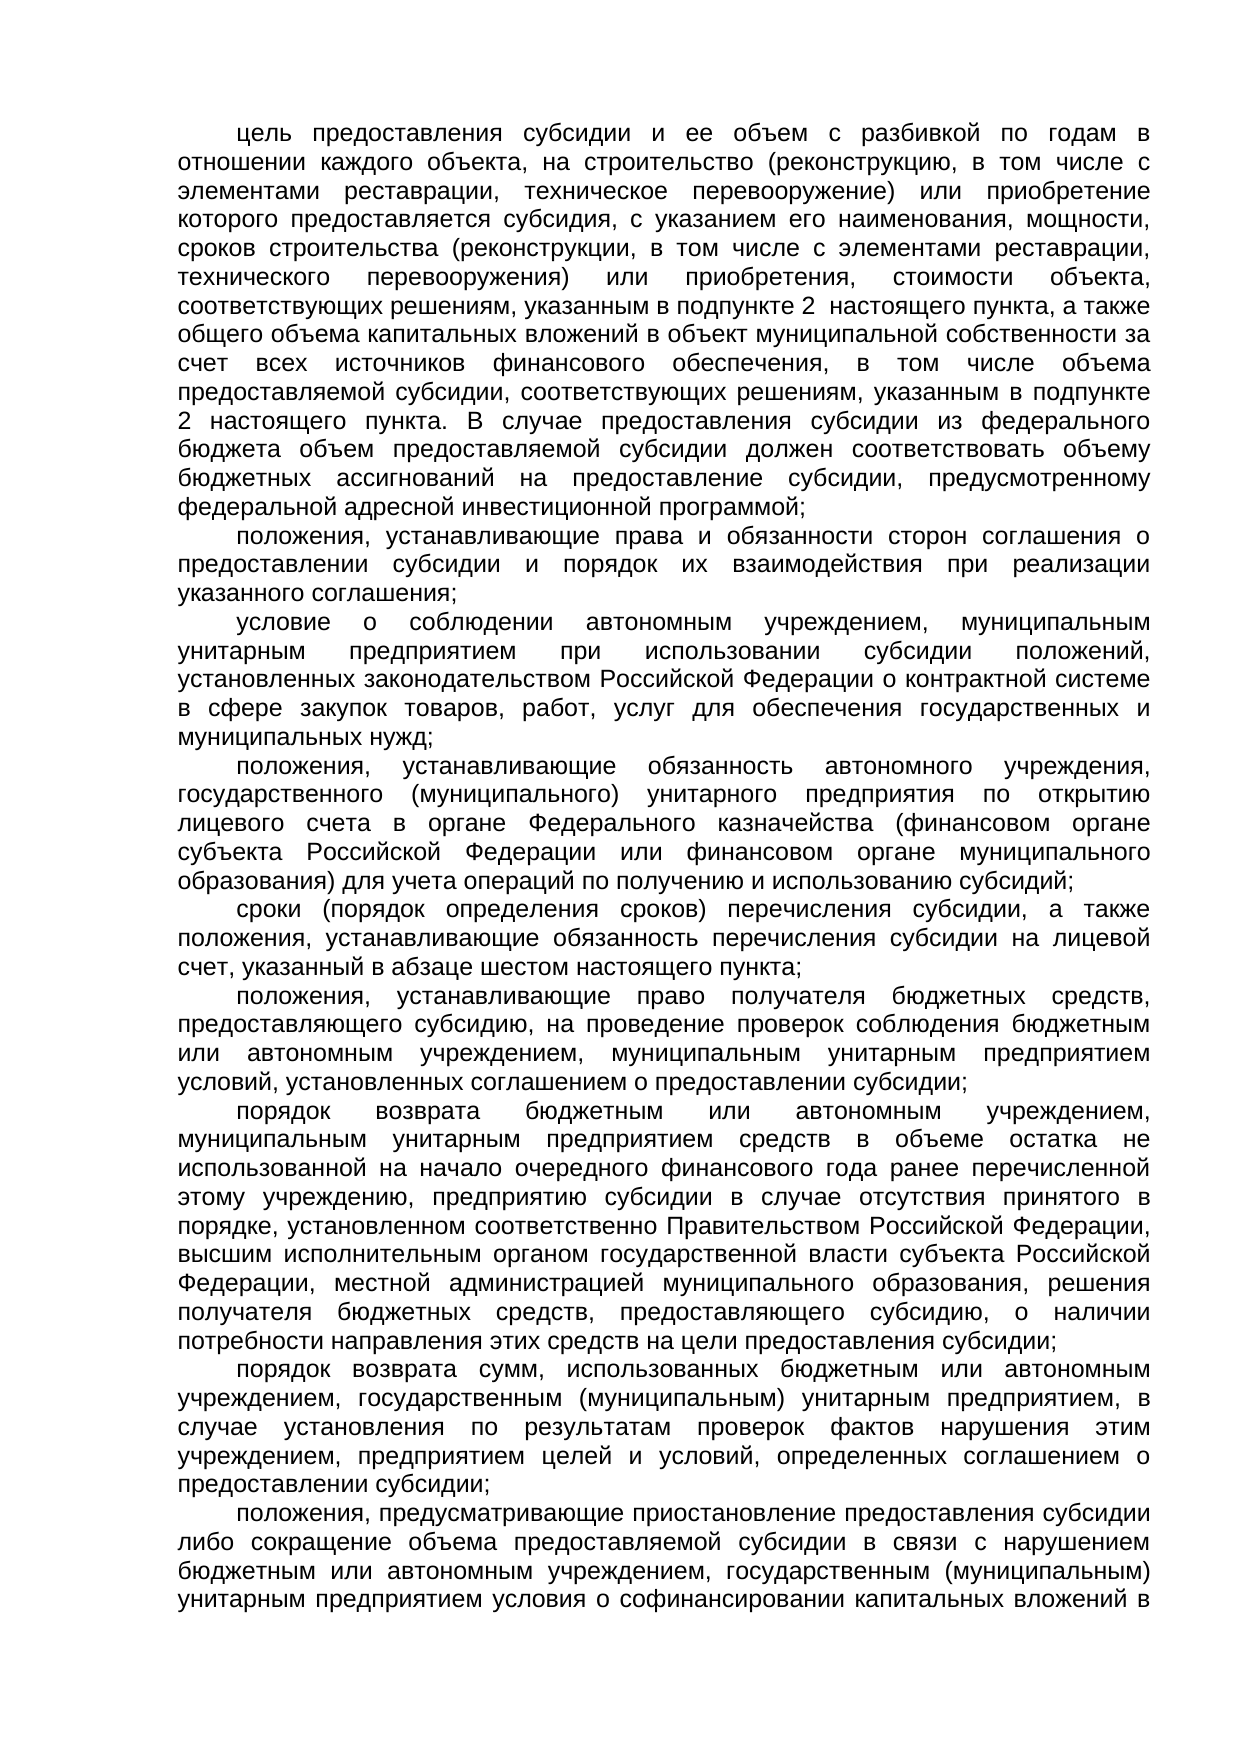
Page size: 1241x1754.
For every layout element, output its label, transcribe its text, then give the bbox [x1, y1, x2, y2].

text положения, устанавливающие право получателя бюджетных средств, предоставляющего субсидию, на проведение проверок соблюдения бюджетным или автономным учреждением, муниципальным унитарным предприятием условий, установленных соглашением о предоставлении субсидии; [177, 981, 1152, 1096]
text сроки (порядок определения сроков) перечисления субсидии, а также положения, устанавливающие обязанность перечисления субсидии на лицевой счет, указанный в абзаце шестом настоящего пункта; [177, 894, 1152, 981]
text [177, 1498, 1152, 1613]
text положения, устанавливающие права и обязанности сторон соглашения о предоставлении субсидии и порядок их взаимодействия при реализации указанного соглашения; [177, 521, 1152, 607]
text порядок возврата сумм, использованных бюджетным или автономным учреждением, государственным (муниципальным) унитарным предприятием, в случае установления по результатам проверок фактов нарушения этим учреждением, предприятием целей и условий, определенных соглашением о предоставлении субсидии; [177, 1354, 1152, 1498]
text цель предоставления субсидии и ее объем с разбивкой по годам в отношении каждого объекта, на строительство (реконструкцию, в том числе с элементами реставрации, техническое перевооружение) или приобретение которого предоставляется субсидия, с указанием его наименования, мощности, сроков строительства (реконструкции, в том числе с элементами реставрации, технического перевооружения) или приобретения, стоимости объекта, соответствующих решениям, указанным в подпункте 2 настоящего пункта, а также общего объема капитальных вложений в объект муниципальной собственности за счет всех источников финансового обеспечения, в том числе объема предоставляемой субсидии, соответствующих решениям, указанным в подпункте 2 настоящего пункта. В случае предоставления субсидии из федерального бюджета объем предоставляемой субсидии должен соответствовать объему бюджетных ассигнований на предоставление субсидии, предусмотренному федеральной адресной инвестиционной программой; [177, 118, 1152, 521]
text порядок возврата бюджетным или автономным учреждением, муниципальным унитарным предприятием средств в объеме остатка не использованной на начало очередного финансового года ранее перечисленной этому учреждению, предприятию субсидии в случае отсутствия принятого в порядке, установленном соответственно Правительством Российской Федерации, высшим исполнительным органом государственной власти субъекта Российской Федерации, местной администрацией муниципального образования, решения получателя бюджетных средств, предоставляющего субсидию, о наличии потребности направления этих средств на цели предоставления субсидии; [177, 1096, 1152, 1354]
text положения, устанавливающие обязанность автономного учреждения, государственного (муниципального) унитарного предприятия по открытию лицевого счета в органе Федерального казначейства (финансовом органе субъекта Российской Федерации или финансовом органе муниципального образования) для учета операций по получению и использованию субсидий; [177, 751, 1152, 894]
text условие о соблюдении автономным учреждением, муниципальным унитарным предприятием при использовании субсидии положений, установленных законодательством Российской Федерации о контрактной системе в сфере закупок товаров, работ, услуг для обеспечения государственных и муниципальных нужд; [177, 607, 1152, 751]
